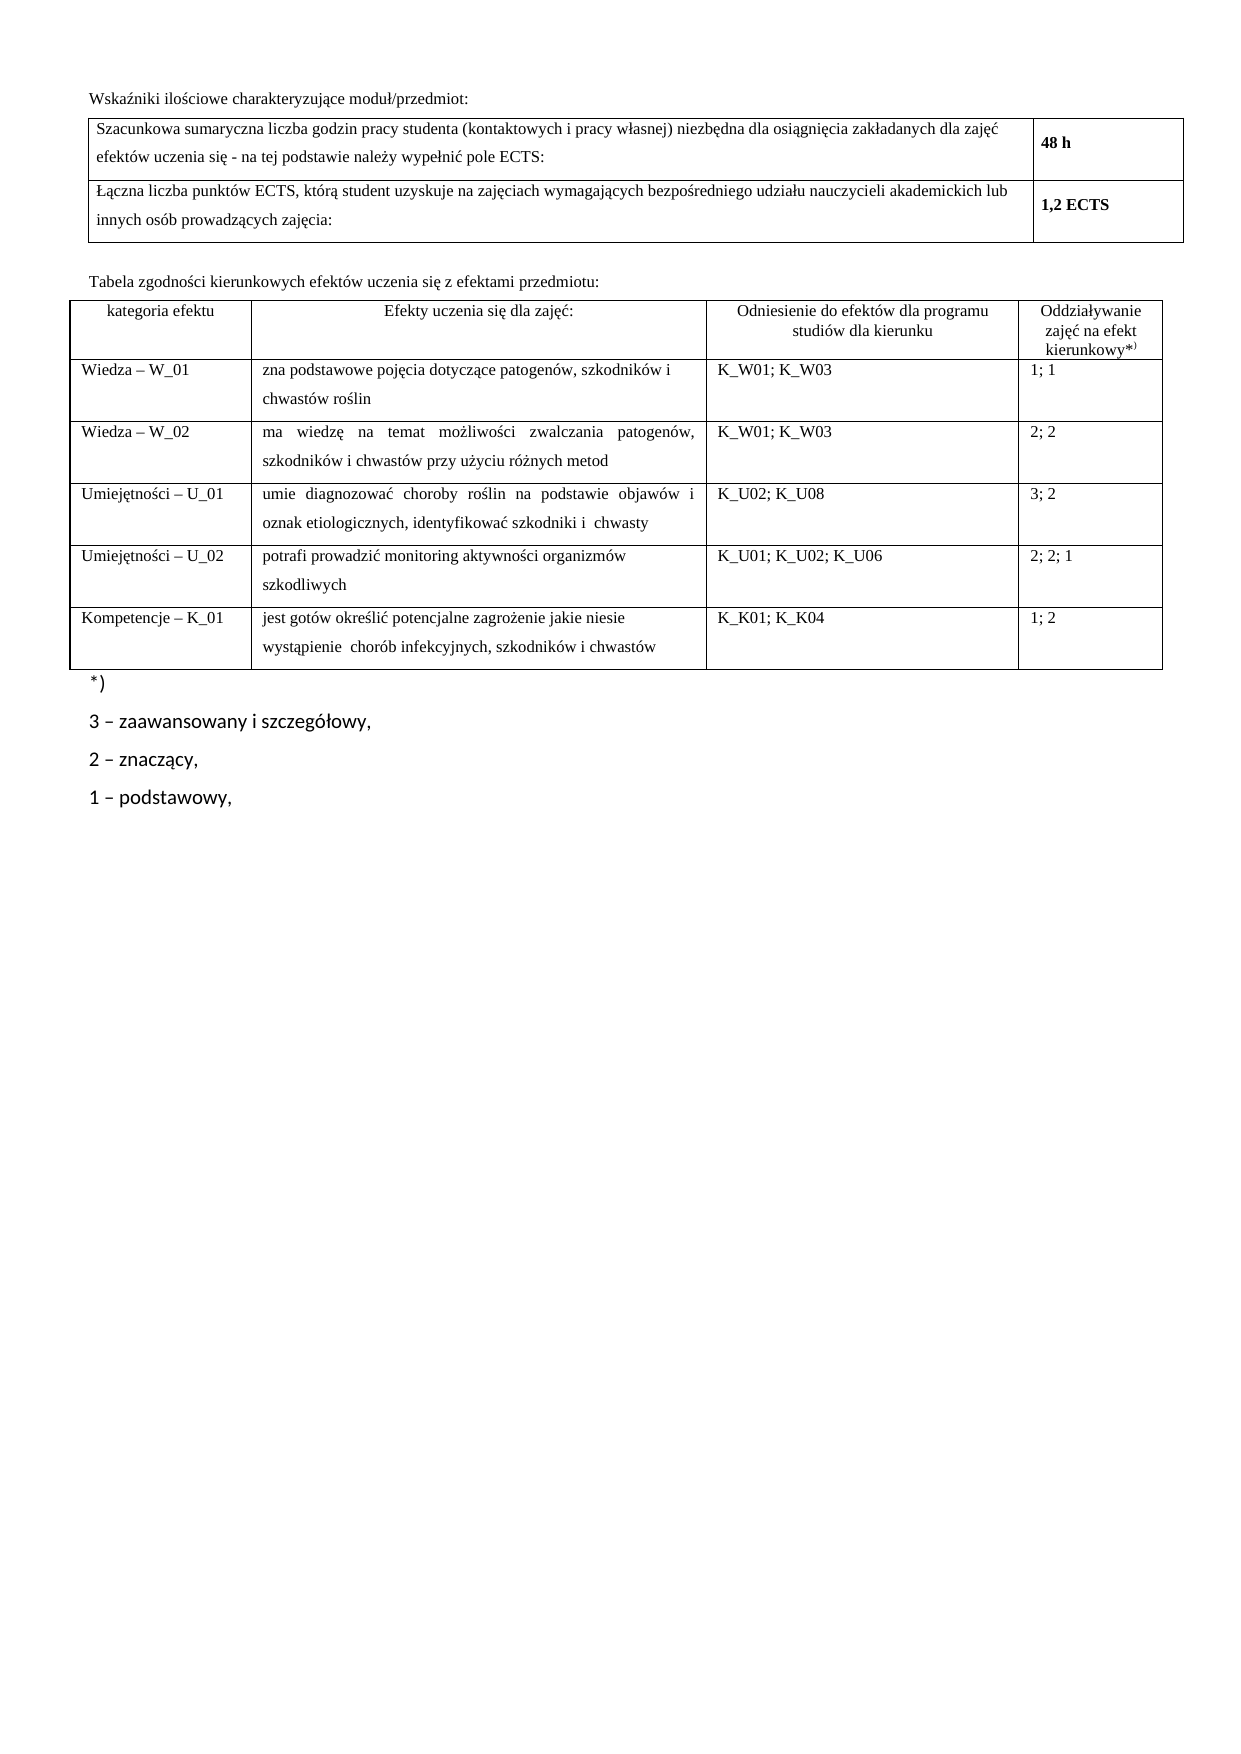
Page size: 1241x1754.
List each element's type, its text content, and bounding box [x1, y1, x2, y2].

text 3 – zaawansowany i szczegółowy, [89, 708, 1152, 734]
table_cell K_W01; K_W03 [707, 360, 1018, 421]
table_cell Kompetencje – K_01 [71, 608, 251, 669]
table_cell K_W01; K_W03 [707, 422, 1018, 483]
table_header Oddziaływanie zajęć na efekt kierunkowy*) [1019, 301, 1162, 359]
table_header Odniesienie do efektów dla programu studiów dla kierunku [707, 301, 1018, 359]
table_header Szacunkowa sumaryczna liczba godzin pracy studenta (kontaktowych i pracy własnej) niezbędna dla osiągnięcia zakładanych dla zajęć efektów uczenia się - na tej podstawie należy wypełnić pole ECTS: [89, 119, 1033, 179]
table_cell K_U02; K_U08 [707, 484, 1018, 545]
table_cell zna podstawowe pojęcia dotyczące patogenów, szkodników i chwastów roślin [252, 360, 706, 421]
table_cell umie diagnozować choroby roślin na podstawie objawów i oznak etiologicznych, identyfikować szkodniki i chwasty [252, 484, 706, 545]
table_cell ma wiedzę na temat możliwości zwalczania patogenów, szkodników i chwastów przy użyciu różnych metod [252, 422, 706, 483]
table_header Efekty uczenia się dla zajęć: [252, 301, 706, 359]
table_cell Wiedza – W_02 [71, 422, 251, 483]
table_cell 1; 1 [1019, 360, 1162, 421]
table_cell K_U01; K_U02; K_U06 [707, 546, 1018, 607]
text 1 – podstawowy, [89, 784, 1152, 810]
table_cell 1; 2 [1019, 608, 1162, 669]
table_cell K_K01; K_K04 [707, 608, 1018, 669]
table_cell Łączna liczba punktów ECTS, którą student uzyskuje na zajęciach wymagających bezpośredniego udziału nauczycieli akademickich lub innych osób prowadzących zajęcia: [89, 181, 1033, 242]
text 2 – znaczący, [89, 746, 1152, 772]
text Wskaźniki ilościowe charakteryzujące moduł/przedmiot: [89, 89, 1152, 108]
table_cell Umiejętności – U_02 [71, 546, 251, 607]
table_cell potrafi prowadzić monitoring aktywności organizmów szkodliwych [252, 546, 706, 607]
table_cell 2; 2 [1019, 422, 1162, 483]
table_header 48 h [1034, 119, 1183, 179]
table_header kategoria efektu [71, 301, 251, 359]
table_cell Wiedza – W_01 [71, 360, 251, 421]
table_cell 2; 2; 1 [1019, 546, 1162, 607]
text *) [89, 670, 1152, 696]
table_cell 3; 2 [1019, 484, 1162, 545]
table_cell Umiejętności – U_01 [71, 484, 251, 545]
text Tabela zgodności kierunkowych efektów uczenia się z efektami przedmiotu: [89, 271, 1152, 291]
table_cell jest gotów określić potencjalne zagrożenie jakie niesie wystąpienie chorób infekcyjnych, szkodników i chwastów [252, 608, 706, 669]
table_cell 1,2 ECTS [1034, 181, 1183, 242]
